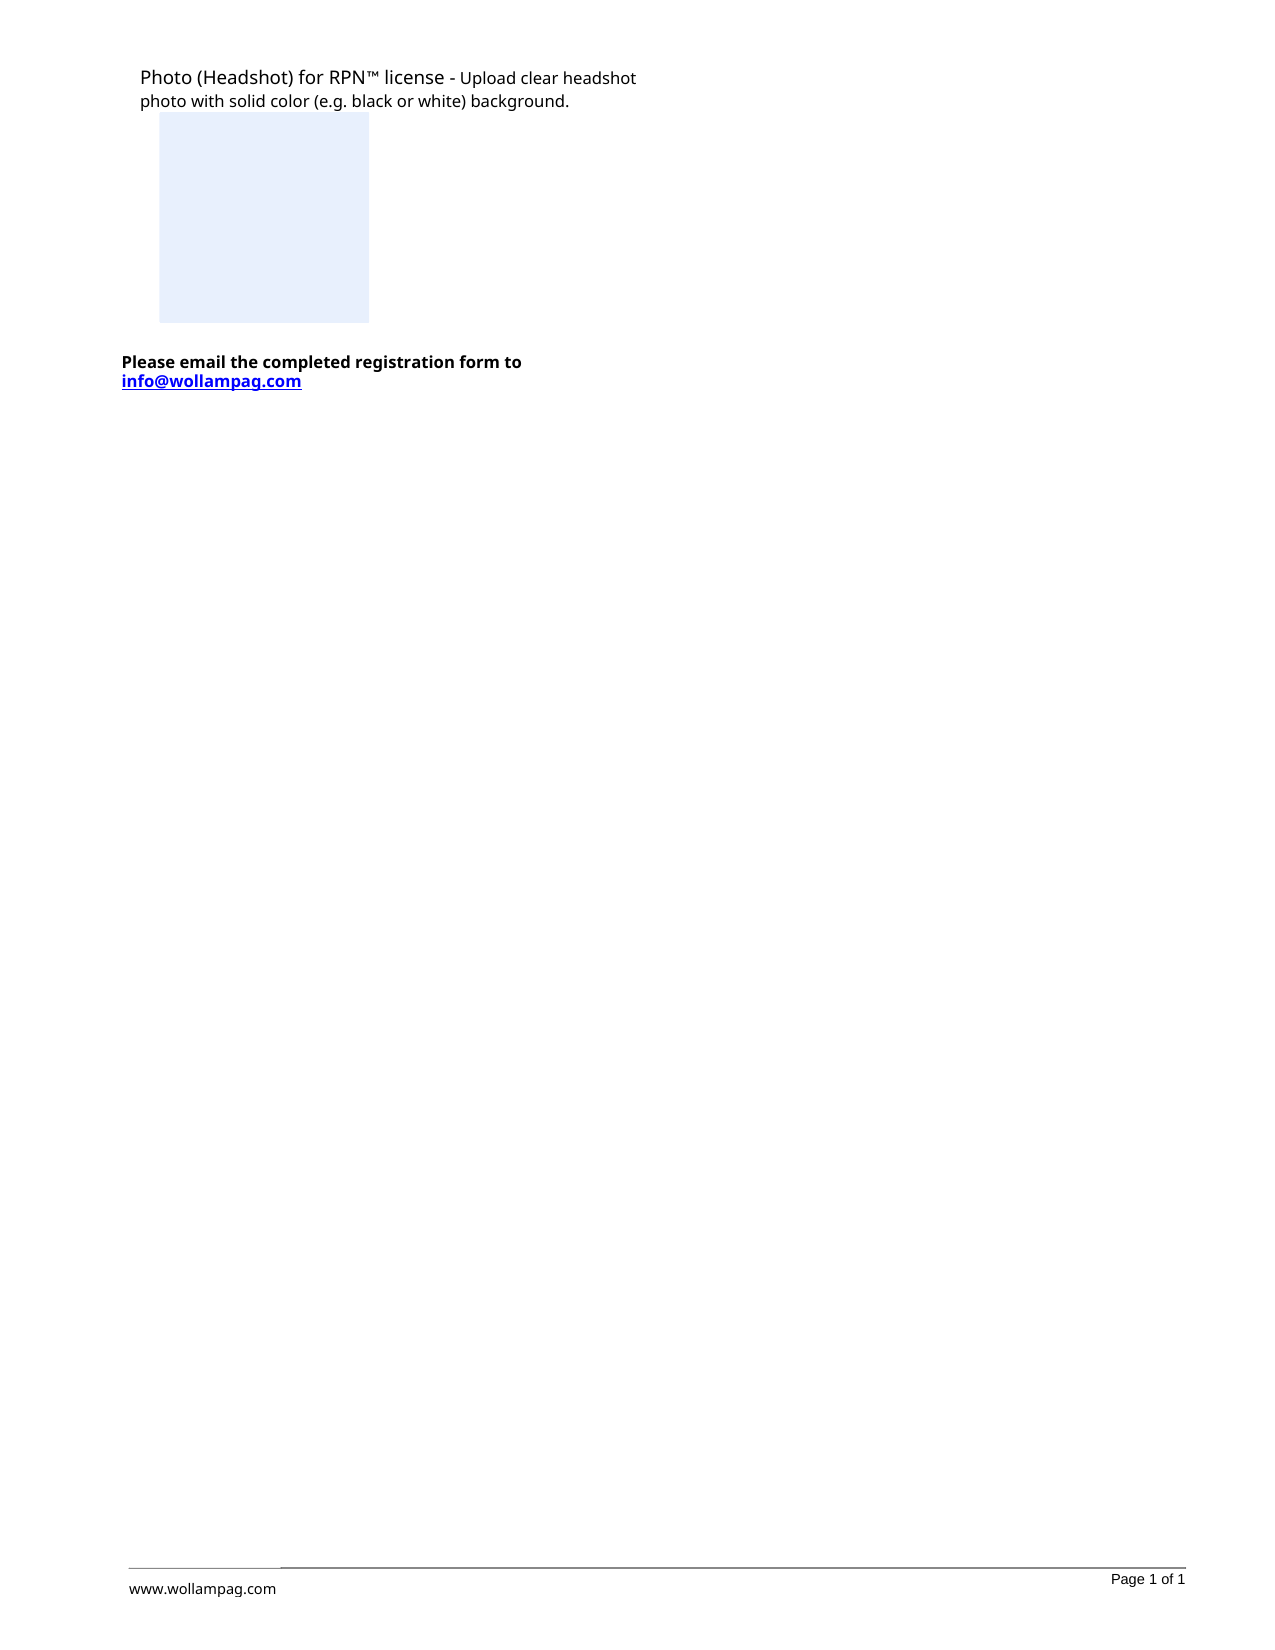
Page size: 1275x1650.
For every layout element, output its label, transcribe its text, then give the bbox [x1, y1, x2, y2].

picture [159, 112, 370, 323]
text Please email the completed registration form to info@wollampag.com [121, 354, 666, 391]
